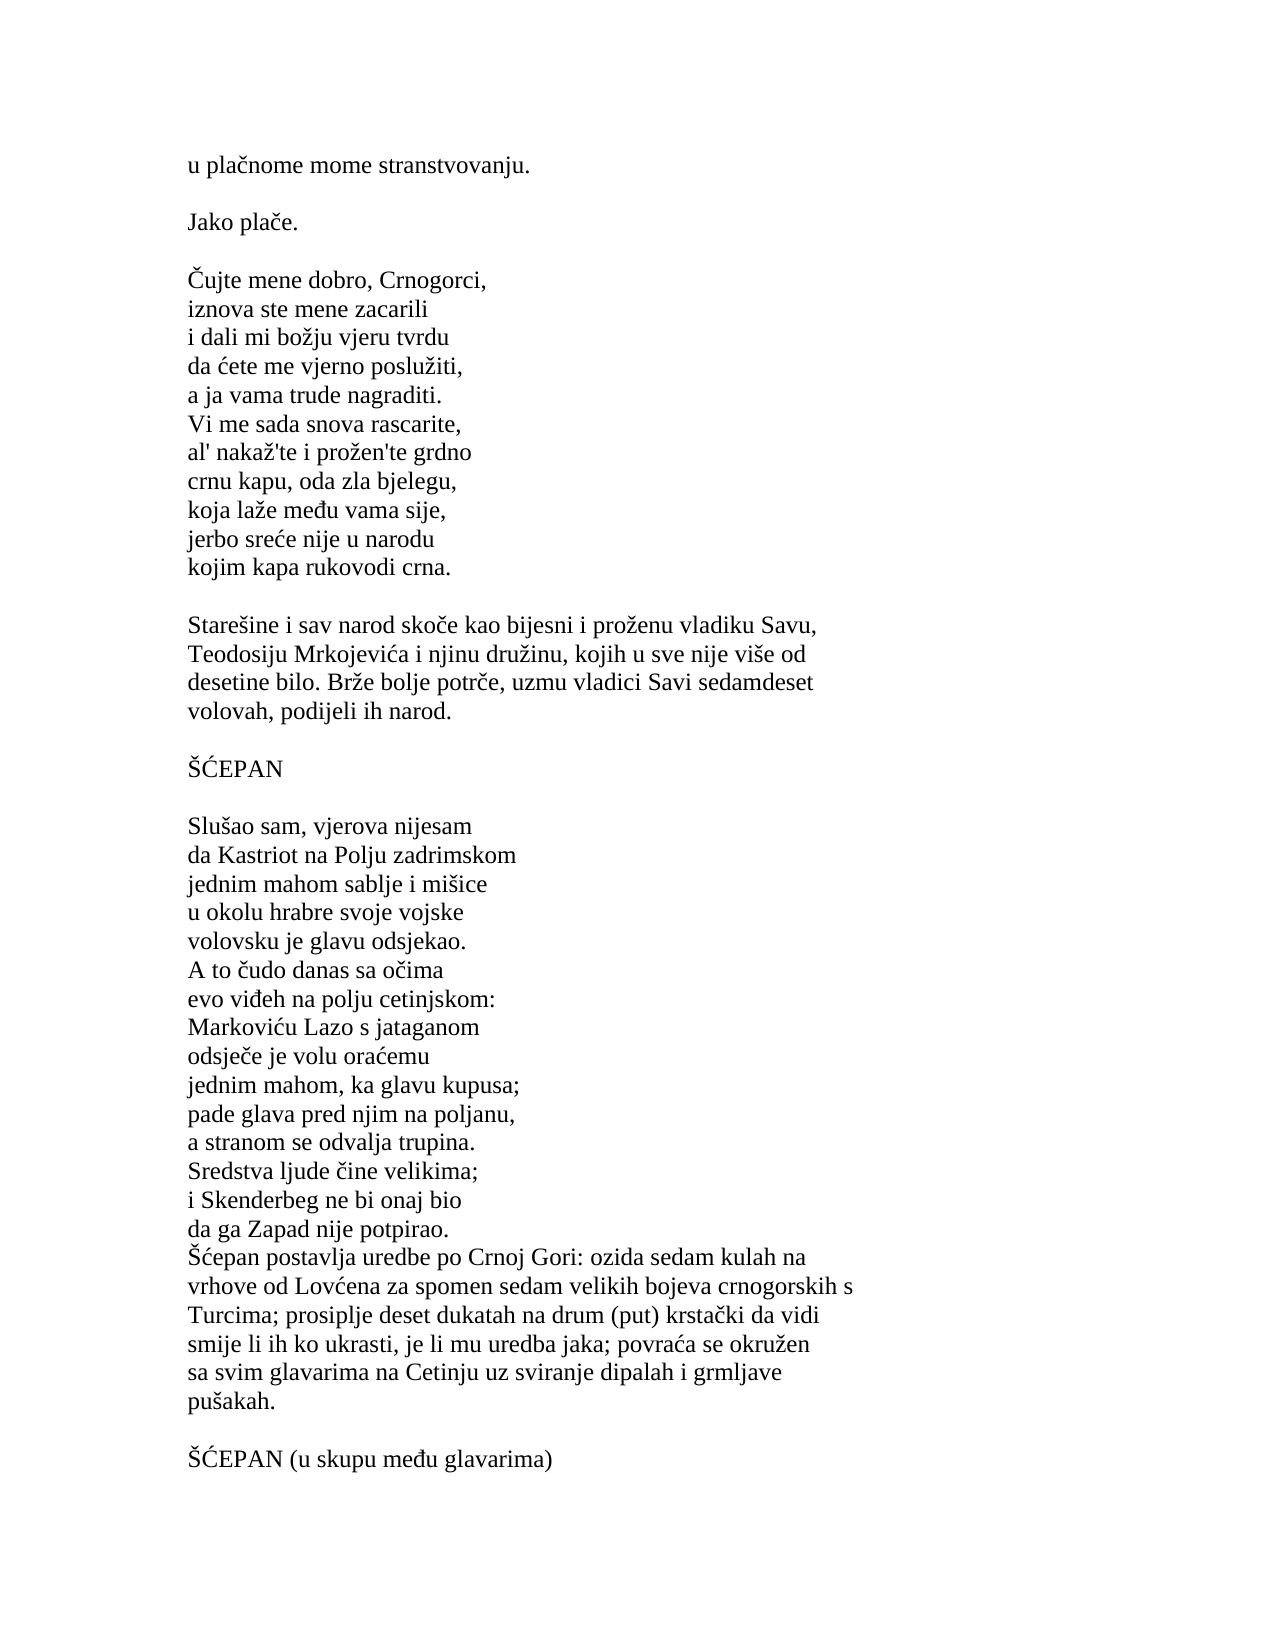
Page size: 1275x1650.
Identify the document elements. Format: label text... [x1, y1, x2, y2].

text Čujte mene dobro, Crnogorci, [150, 265, 1125, 294]
text i dali mi božju vjeru tvrdu [150, 322, 1125, 351]
text Turcima; prosiplje deset dukatah na drum (put) krstački da vidi [150, 1300, 1125, 1329]
text volovsku je glavu odsjekao. [150, 926, 1125, 955]
text Slušao sam, vjerova nijesam [150, 811, 1125, 840]
text a ja vama trude nagraditi. [150, 380, 1125, 409]
text a stranom se odvalja trupina. [150, 1127, 1125, 1156]
text Sredstva ljude čine velikima; [150, 1156, 1125, 1185]
text jednim mahom, ka glavu kupusa; [150, 1070, 1125, 1099]
text smije li ih ko ukrasti, je li mu uredba jaka; povraća se okružen [150, 1329, 1125, 1357]
text Teodosiju Mrkojevića i njinu družinu, kojih u sve nije više od [150, 639, 1125, 667]
text da ga Zapad nije potpirao. [150, 1214, 1125, 1242]
text vrhove od Lovćena za spomen sedam velikih bojeva crnogorskih s [150, 1271, 1125, 1300]
text al' nakaž'te i prožen'te grdno [150, 437, 1125, 466]
text Markoviću Lazo s jataganom [150, 1012, 1125, 1041]
text Starešine i sav narod skoče kao bijesni i proženu vladiku Savu, [150, 610, 1125, 639]
text jerbo sreće nije u narodu [150, 524, 1125, 552]
text sa svim glavarima na Cetinju uz sviranje dipalah i grmljave [150, 1357, 1125, 1386]
text desetine bilo. Brže bolje potrče, uzmu vladici Savi sedamdeset [150, 667, 1125, 696]
text kojim kapa rukovodi crna. [150, 552, 1125, 581]
text u okolu hrabre svoje vojske [150, 897, 1125, 926]
text da ćete me vjerno poslužiti, [150, 351, 1125, 380]
text pušakah. [150, 1386, 1125, 1415]
text pade glava pred njim na poljanu, [150, 1099, 1125, 1127]
text ŠĆEPAN [150, 754, 1125, 782]
text A to čudo danas sa očima [150, 955, 1125, 984]
text odsječe je volu oraćemu [150, 1041, 1125, 1070]
text iznova ste mene zacarili [150, 294, 1125, 322]
text u plačnome mome stranstvovanju. [150, 150, 1125, 179]
text jednim mahom sablje i mišice [150, 869, 1125, 897]
text koja laže među vama sije, [150, 495, 1125, 524]
text i Skenderbeg ne bi onaj bio [150, 1185, 1125, 1214]
text Jako plače. [150, 207, 1125, 236]
text ŠĆEPAN (u skupu među glavarima) [150, 1444, 1125, 1472]
text evo viđeh na polju cetinjskom: [150, 984, 1125, 1012]
text Vi me sada snova rascarite, [150, 409, 1125, 437]
text da Kastriot na Polju zadrimskom [150, 840, 1125, 869]
text volovah, podijeli ih narod. [150, 696, 1125, 725]
text Šćepan postavlja uredbe po Crnoj Gori: ozida sedam kulah na [150, 1242, 1125, 1271]
text crnu kapu, oda zla bjelegu, [150, 466, 1125, 495]
